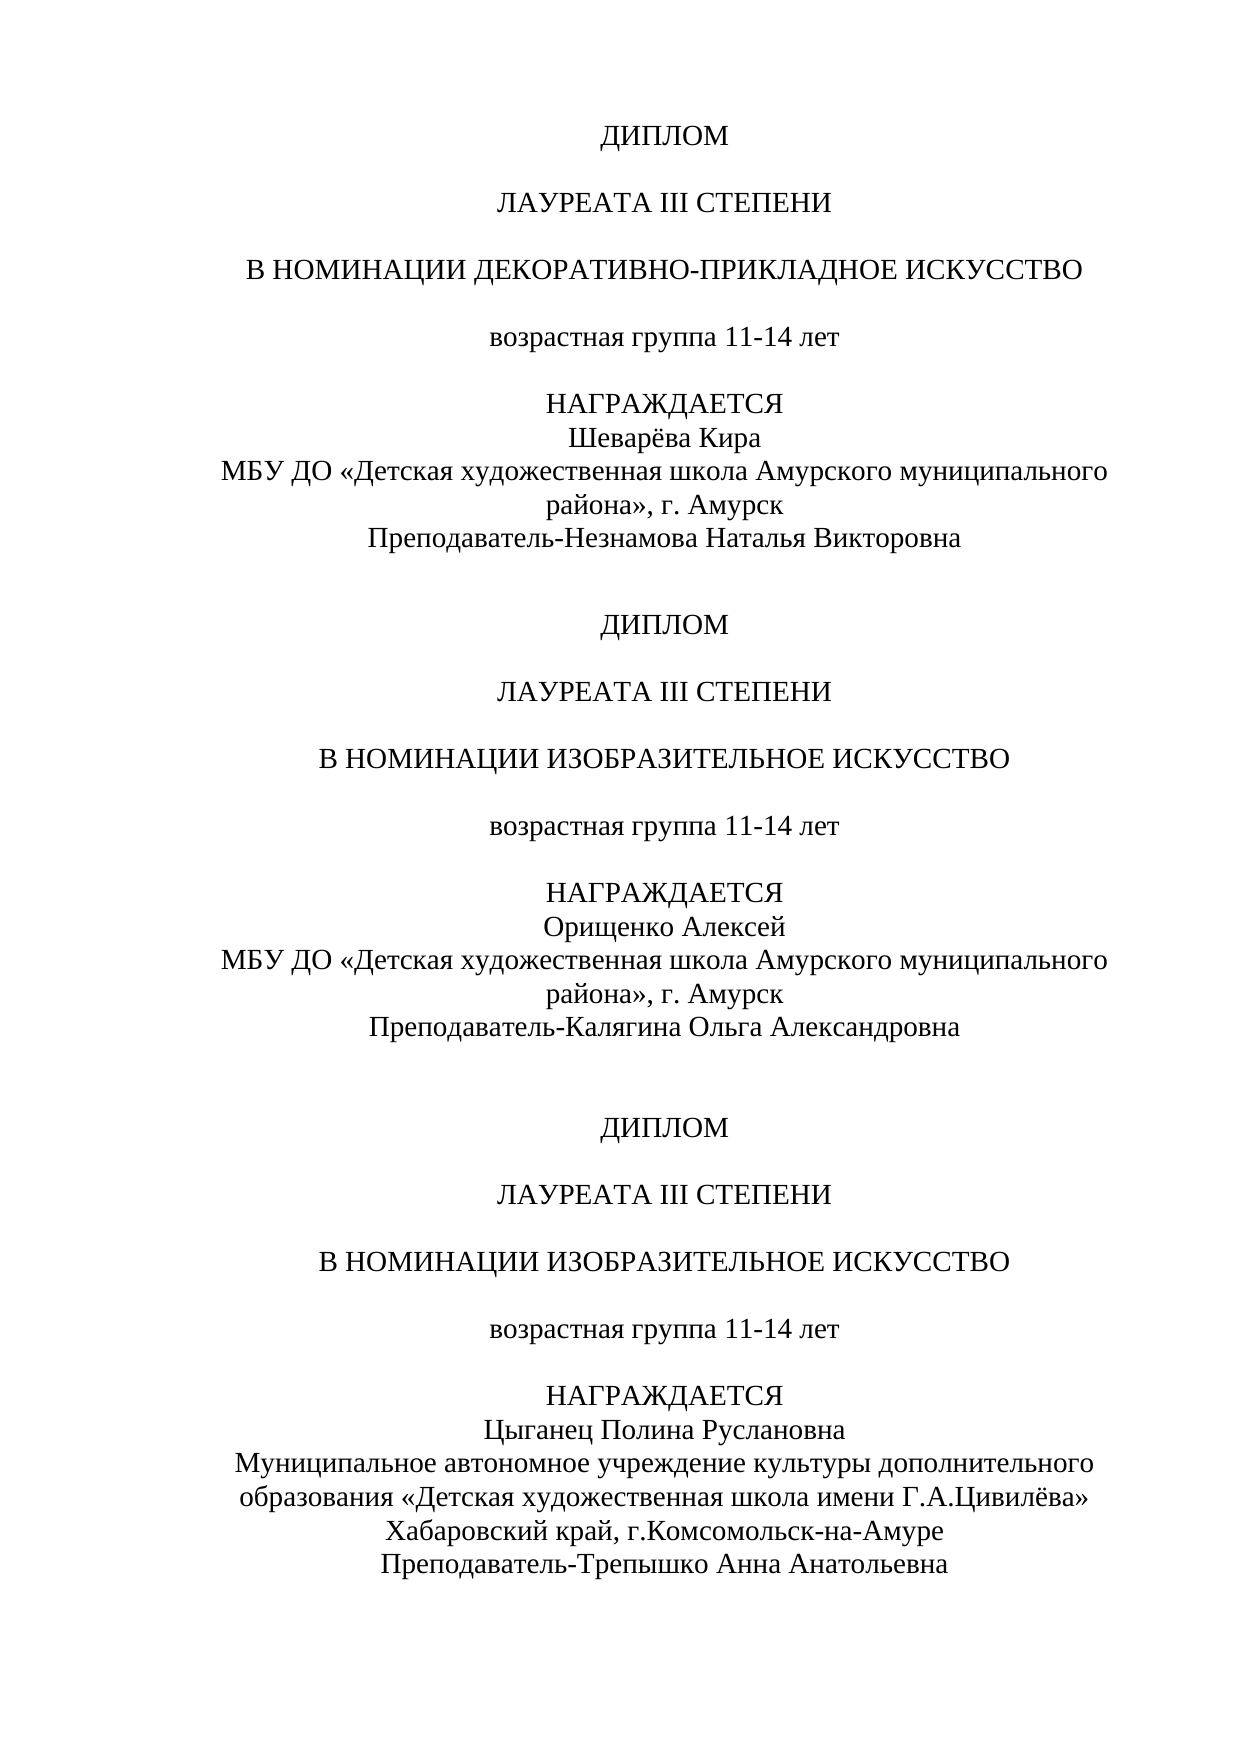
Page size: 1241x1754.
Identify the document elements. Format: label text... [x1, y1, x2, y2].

text МБУ ДО «Детская художественная школа Амурского муниципального района», г. Амурск [177, 942, 1152, 1009]
text Муниципальное автономное учреждение культуры дополнительного образования «Детская художественная школа имени Г.А.Цивилёва» Хабаровский край, г.Комсомольск-на-Амуре [177, 1446, 1152, 1546]
text НАГРАЖДАЕТСЯ [177, 1378, 1152, 1412]
text В НОМИНАЦИИ ИЗОБРАЗИТЕЛЬНОЕ ИСКУССТВО [177, 1244, 1152, 1278]
text НАГРАЖДАЕТСЯ [177, 386, 1152, 420]
text В НОМИНАЦИИ ИЗОБРАЗИТЕЛЬНОЕ ИСКУССТВО [177, 741, 1152, 775]
text ЛАУРЕАТА III СТЕПЕНИ [177, 185, 1152, 219]
text НАГРАЖДАЕТСЯ [177, 875, 1152, 909]
text ЛАУРЕАТА III СТЕПЕНИ [177, 1177, 1152, 1211]
text МБУ ДО «Детская художественная школа Амурского муниципального района», г. Амурск [177, 453, 1152, 521]
text Преподаватель-Калягина Ольга Александровна [177, 1009, 1152, 1043]
text возрастная группа 11-14 лет [177, 319, 1152, 353]
text ДИПЛОМ [177, 118, 1152, 152]
text Преподаватель-Незнамова Наталья Викторовна [177, 521, 1152, 554]
text Цыганец Полина Руслановна [177, 1412, 1152, 1446]
text возрастная группа 11-14 лет [177, 1311, 1152, 1345]
text Орищенко Алексей [177, 909, 1152, 942]
text Шеварёва Кира [177, 420, 1152, 453]
text ДИПЛОМ [177, 1110, 1152, 1144]
text Преподаватель-Трепышко Анна Анатольевна [177, 1546, 1152, 1580]
text В НОМИНАЦИИ ДЕКОРАТИВНО-ПРИКЛАДНОЕ ИСКУССТВО [177, 252, 1152, 286]
text возрастная группа 11-14 лет [177, 808, 1152, 842]
text ДИПЛОМ [177, 607, 1152, 641]
text ЛАУРЕАТА III СТЕПЕНИ [177, 674, 1152, 708]
